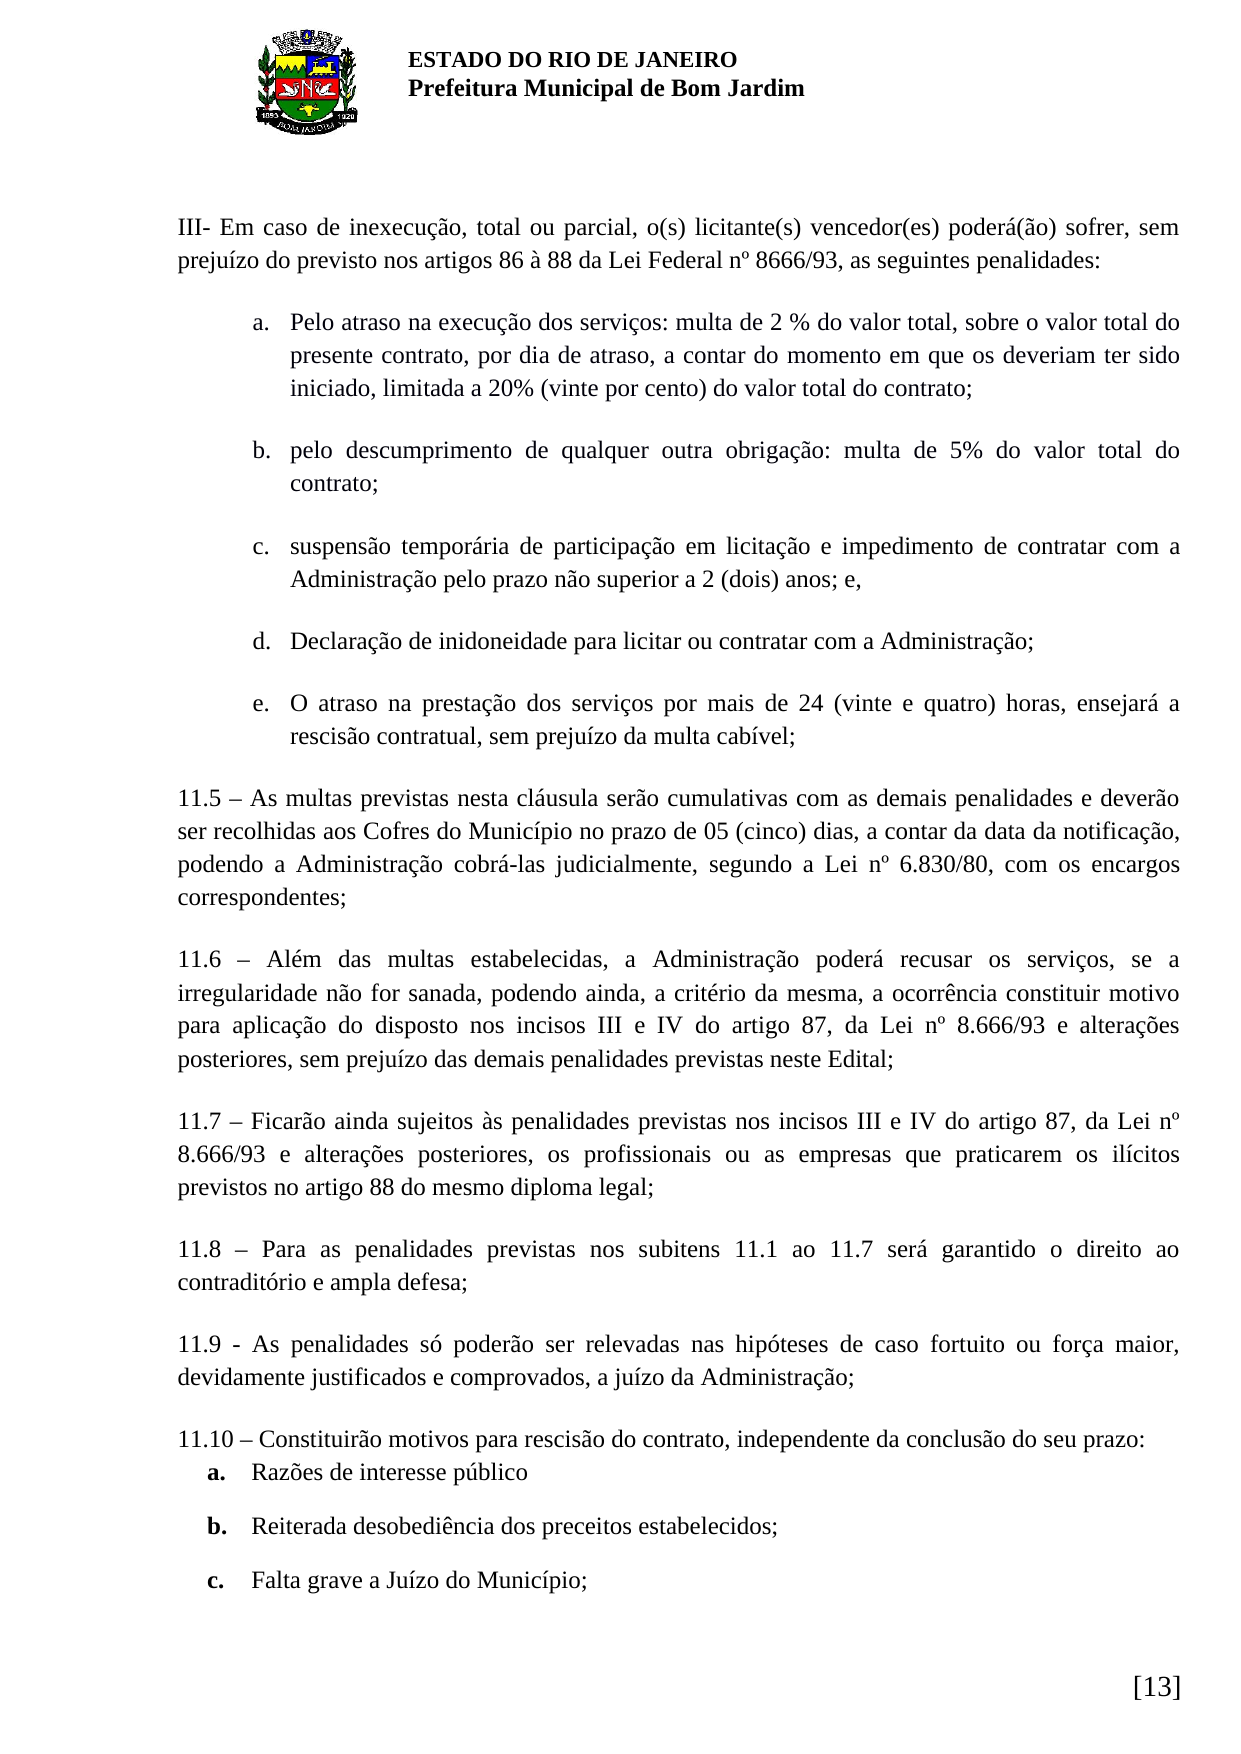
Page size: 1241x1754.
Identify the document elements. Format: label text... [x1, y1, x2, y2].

text III- Em caso de inexecução, total ou parcial, o(s) licitante(s) vencedor(es) poderá(ão) sofrer, sem prejuízo do previsto nos artigos 86 à 88 da Lei Federal nº 8666/93, as seguintes penalidades: [177, 212, 1181, 274]
text 11.8 – Para as penalidades previstas nos subitens 11.1 ao 11.7 será garantido o direito ao contraditório e ampla defesa; [177, 1234, 1181, 1296]
list Declaração de inidoneidade para licitar ou contratar com a Administração; [252, 626, 1181, 655]
text 11.6 – Além das multas estabelecidas, a Administração poderá recusar os serviços, se a irregularidade não for sanada, podendo ainda, a critério da mesma, a ocorrência constituir motivo para aplicação do disposto nos incisos III e IV do artigo 87, da Lei nº 8.666/93 e alterações posteriores, sem prejuízo das demais penalidades previstas neste Edital; [177, 944, 1181, 1072]
text 11.9 - As penalidades só poderão ser relevadas nas hipóteses de caso fortuito ou força maior, devidamente justificados e comprovados, a juízo da Administração; [177, 1329, 1181, 1391]
list Razões de interesse público [207, 1457, 1181, 1486]
text 11.7 – Ficarão ainda sujeitos às penalidades previstas nos incisos III e IV do artigo 87, da Lei nº 8.666/93 e alterações posteriores, os profissionais ou as empresas que praticarem os ilícitos previstos no artigo 88 do mesmo diploma legal; [177, 1106, 1181, 1201]
text 11.10 – Constituirão motivos para rescisão do contrato, independente da conclusão do seu prazo: [177, 1424, 1181, 1453]
text 11.5 – As multas previstas nesta cláusula serão cumulativas com as demais penalidades e deverão ser recolhidas aos Cofres do Município no prazo de 05 (cinco) dias, a contar da data da notificação, podendo a Administração cobrá-las judicialmente, segundo a Lei nº 6.830/80, com os encargos correspondentes; [177, 783, 1181, 911]
list O atraso na prestação dos serviços por mais de 24 (vinte e quatro) horas, ensejará a rescisão contratual, sem prejuízo da multa cabível; [252, 688, 1181, 750]
list pelo descumprimento de qualquer outra obrigação: multa de 5% do valor total do contrato; [252, 436, 1181, 497]
list suspensão temporária de participação em licitação e impedimento de contratar com a Administração pelo prazo não superior a 2 (dois) anos; e, [252, 531, 1181, 592]
list Pelo atraso na execução dos serviços: multa de 2 % do valor total, sobre o valor total do presente contrato, por dia de atraso, a contar do momento em que os deveriam ter sido iniciado, limitada a 20% (vinte por cento) do valor total do contrato; [252, 307, 1181, 402]
list Reiterada desobediência dos preceitos estabelecidos; [207, 1511, 1181, 1540]
list Falta grave a Juízo do Município; [207, 1565, 1181, 1594]
picture [253, 27, 359, 137]
